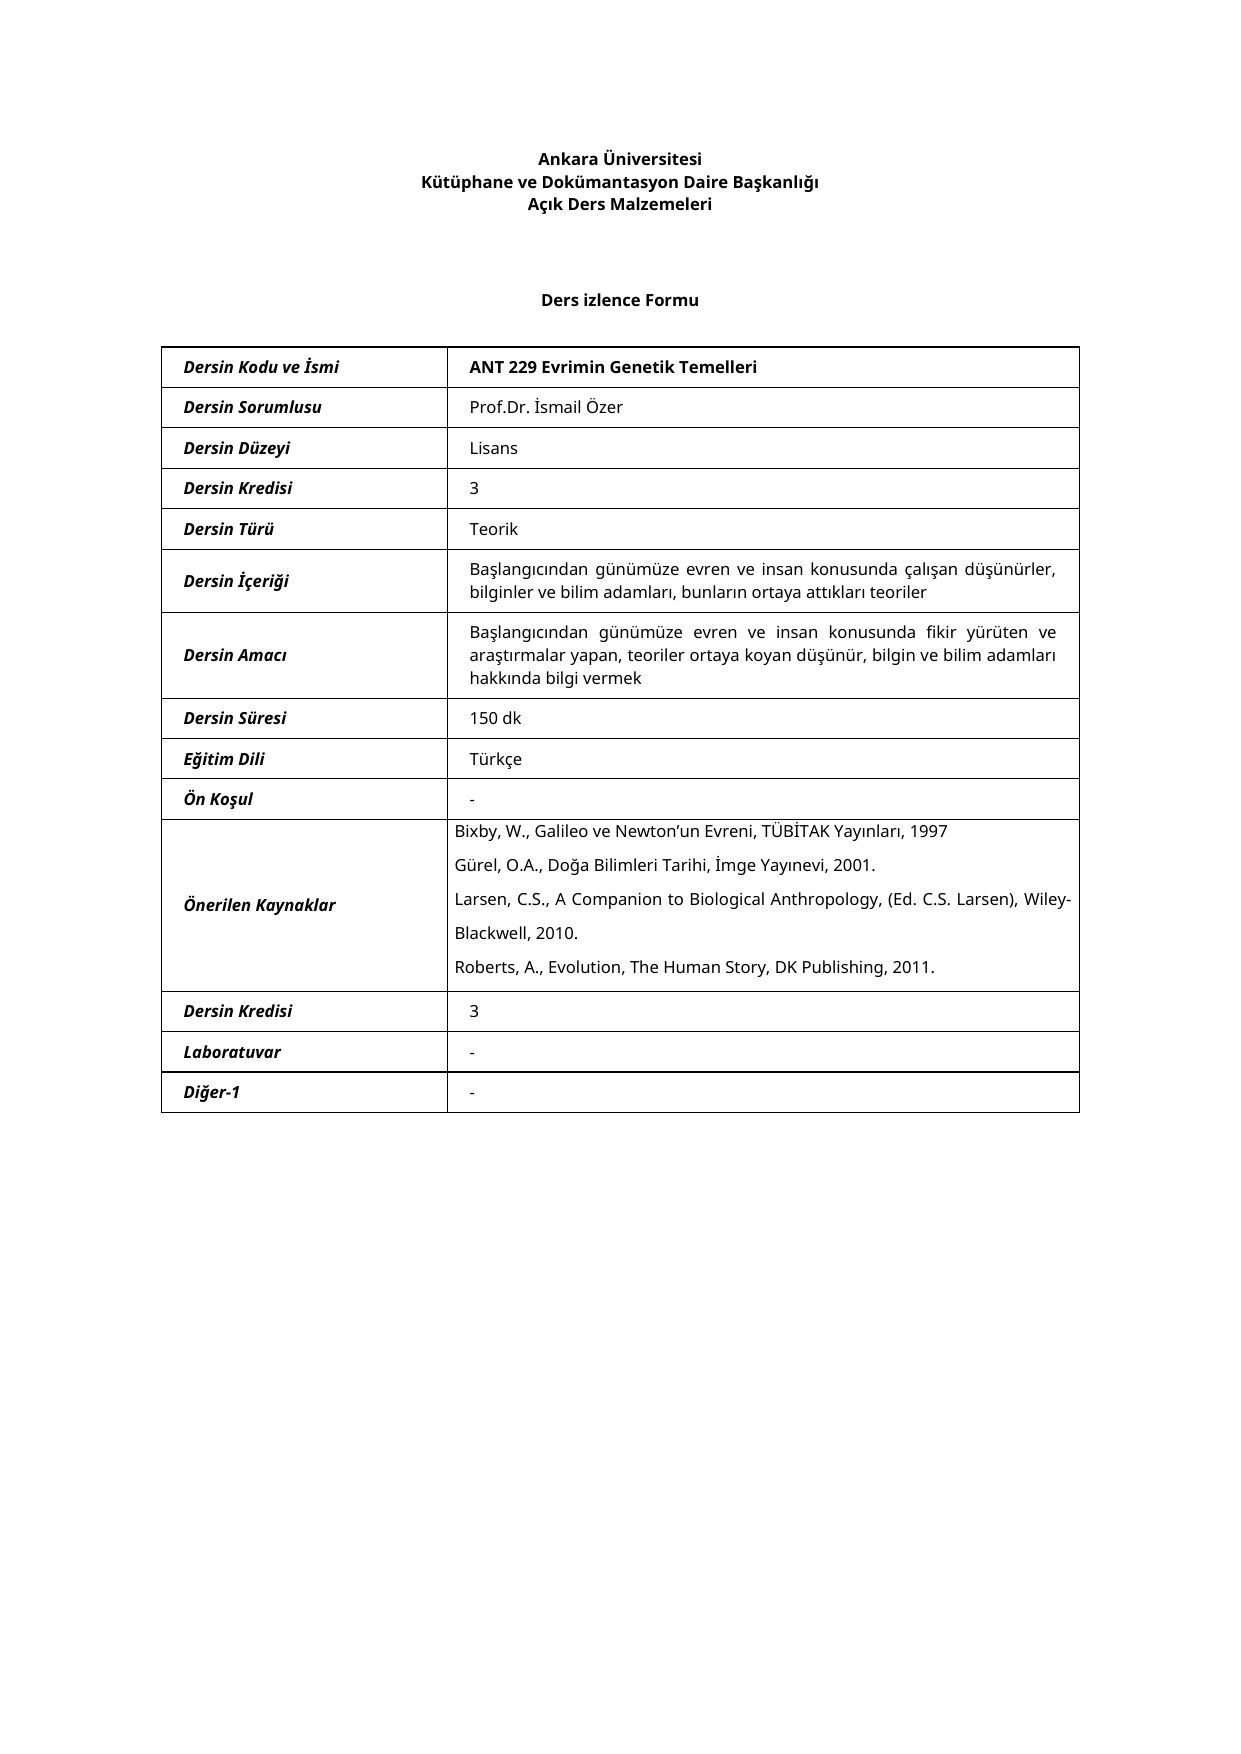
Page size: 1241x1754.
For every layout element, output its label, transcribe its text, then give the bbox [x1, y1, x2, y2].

table_cell 3 [448, 469, 1079, 508]
table_cell Türkçe [448, 739, 1079, 778]
table_cell Önerilen Kaynaklar [162, 820, 447, 991]
table_cell - [448, 1073, 1079, 1112]
table_cell Dersin Kredisi [162, 469, 447, 508]
text Ders izlence Formu [148, 288, 1093, 311]
table_cell - [448, 779, 1079, 819]
table_cell Dersin İçeriği [162, 550, 447, 612]
table_cell Ön Koşul [162, 779, 447, 819]
table_cell Dersin Düzeyi [162, 428, 447, 468]
table_cell Dersin Süresi [162, 699, 447, 738]
table_cell Lisans [448, 428, 1079, 468]
table_cell Teorik [448, 509, 1079, 548]
table_header ANT 229 Evrimin Genetik Temelleri [448, 348, 1079, 387]
table_cell - [448, 1032, 1079, 1071]
table_cell Eğitim Dili [162, 739, 447, 778]
table_cell 3 [448, 992, 1079, 1031]
table_cell 150 dk [448, 699, 1079, 738]
table_cell Başlangıcından günümüze evren ve insan konusunda fikir yürüten ve araştırmalar yapan, teoriler ortaya koyan düşünür, bilgin ve bilim adamları hakkında bilgi vermek [448, 613, 1079, 697]
table_header Dersin Kodu ve İsmi [162, 348, 447, 387]
table_cell Prof.Dr. İsmail Özer [448, 388, 1079, 427]
table_cell Başlangıcından günümüze evren ve insan konusunda çalışan düşünürler, bilginler ve bilim adamları, bunların ortaya attıkları teoriler [448, 550, 1079, 612]
text Ankara Üniversitesi Kütüphane ve Dokümantasyon Daire Başkanlığı [148, 148, 1093, 193]
table_cell Bixby, W., Galileo ve Newton’un Evreni, TÜBİTAK Yayınları, 1997 Gürel, O.A., Doğa Bilimleri Tarihi, İmge Yayınevi, 2001. Larsen, C.S., A Companion to Biological Anthropology, (Ed. C.S. Larsen), Wiley-Blackwell, 2010. Roberts, A., Evolution, The Human Story, DK Publishing, 2011. [448, 820, 1079, 991]
table_cell Dersin Türü [162, 509, 447, 548]
table_cell Laboratuvar [162, 1032, 447, 1071]
table_cell Dersin Kredisi [162, 992, 447, 1031]
table_cell Dersin Amacı [162, 613, 447, 697]
table_cell Dersin Sorumlusu [162, 388, 447, 427]
table_cell Diğer-1 [162, 1073, 447, 1112]
text Açık Ders Malzemeleri [148, 193, 1093, 216]
